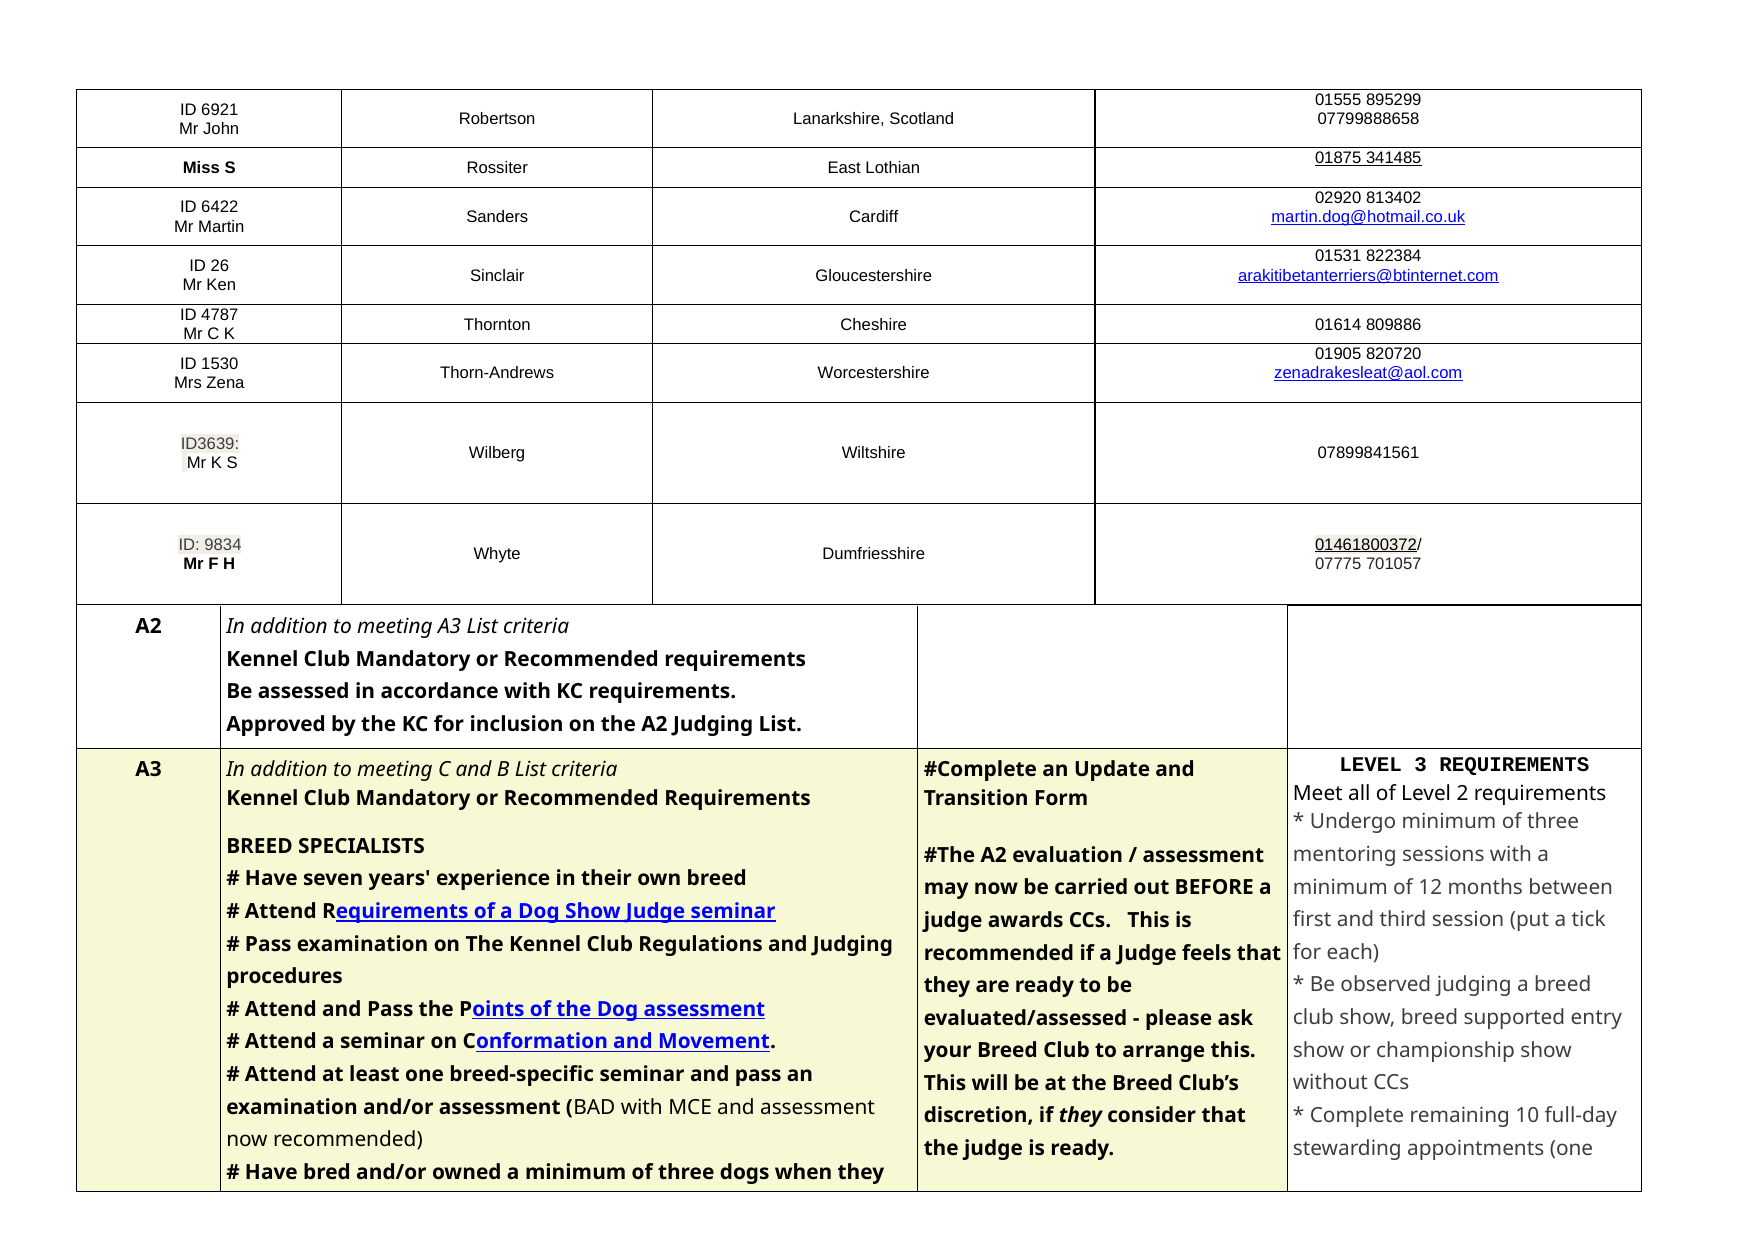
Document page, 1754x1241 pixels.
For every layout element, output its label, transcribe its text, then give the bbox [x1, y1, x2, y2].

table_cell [918, 749, 1287, 1191]
table_cell Whyte [342, 504, 652, 604]
table_cell 01875 341485 [1096, 148, 1641, 187]
table_cell Robertson [342, 90, 652, 147]
table_cell Thorn-Andrews [342, 344, 652, 402]
table_cell 01614 809886 [1096, 305, 1641, 343]
table_cell ID 26 Mr Ken [77, 246, 341, 304]
table_cell 01461800372/ 07775 701057 [1096, 504, 1641, 604]
table_cell Wiltshire [653, 403, 1094, 503]
table_cell Dumfriesshire [653, 504, 1094, 604]
table_cell ID 6921 Mr John [77, 90, 341, 147]
table_cell ID 4787 Mr C K [77, 305, 341, 343]
table_cell Sanders [342, 188, 652, 245]
table_cell 02920 813402 martin.dog@hotmail.co.uk [1096, 188, 1641, 245]
table_cell A3 [77, 749, 220, 1191]
table_cell 01555 895299 07799888658 [1096, 90, 1641, 147]
table_header A2 [77, 605, 220, 748]
table_cell ID 6422 Mr Martin [77, 188, 341, 245]
table_cell Cardiff [653, 188, 1094, 245]
table_header In addition to meeting A3 List criteria Kennel Club Mandatory or Recommended requirements Be assessed in accordance with KC requirements. Approved by the KC for inclusion on the A2 Judging List. [221, 605, 917, 748]
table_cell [1288, 749, 1641, 1191]
table_cell ID: 9834 Mr F H [77, 504, 341, 604]
table_cell 01905 820720 zenadrakesleat@aol.com [1096, 344, 1641, 402]
table_cell Miss S [77, 148, 341, 187]
table_cell 07899841561 [1096, 403, 1641, 503]
table_cell ID3639: Mr K S [77, 403, 341, 503]
table_cell ID 1530 Mrs Zena [77, 344, 341, 402]
table_cell East Lothian [653, 148, 1094, 187]
table_cell Sinclair [342, 246, 652, 304]
table_cell Lanarkshire, Scotland [653, 90, 1094, 147]
table_cell Thornton [342, 305, 652, 343]
table_header [1288, 606, 1641, 748]
table_cell 01531 822384 arakitibetanterriers@btinternet.com [1096, 246, 1641, 304]
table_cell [221, 749, 917, 1191]
table_cell Rossiter [342, 148, 652, 187]
table_cell Worcestershire [653, 344, 1094, 402]
table_cell Wilberg [342, 403, 652, 503]
table_cell Cheshire [653, 305, 1094, 343]
table_header [918, 605, 1287, 748]
table_cell Gloucestershire [653, 246, 1094, 304]
